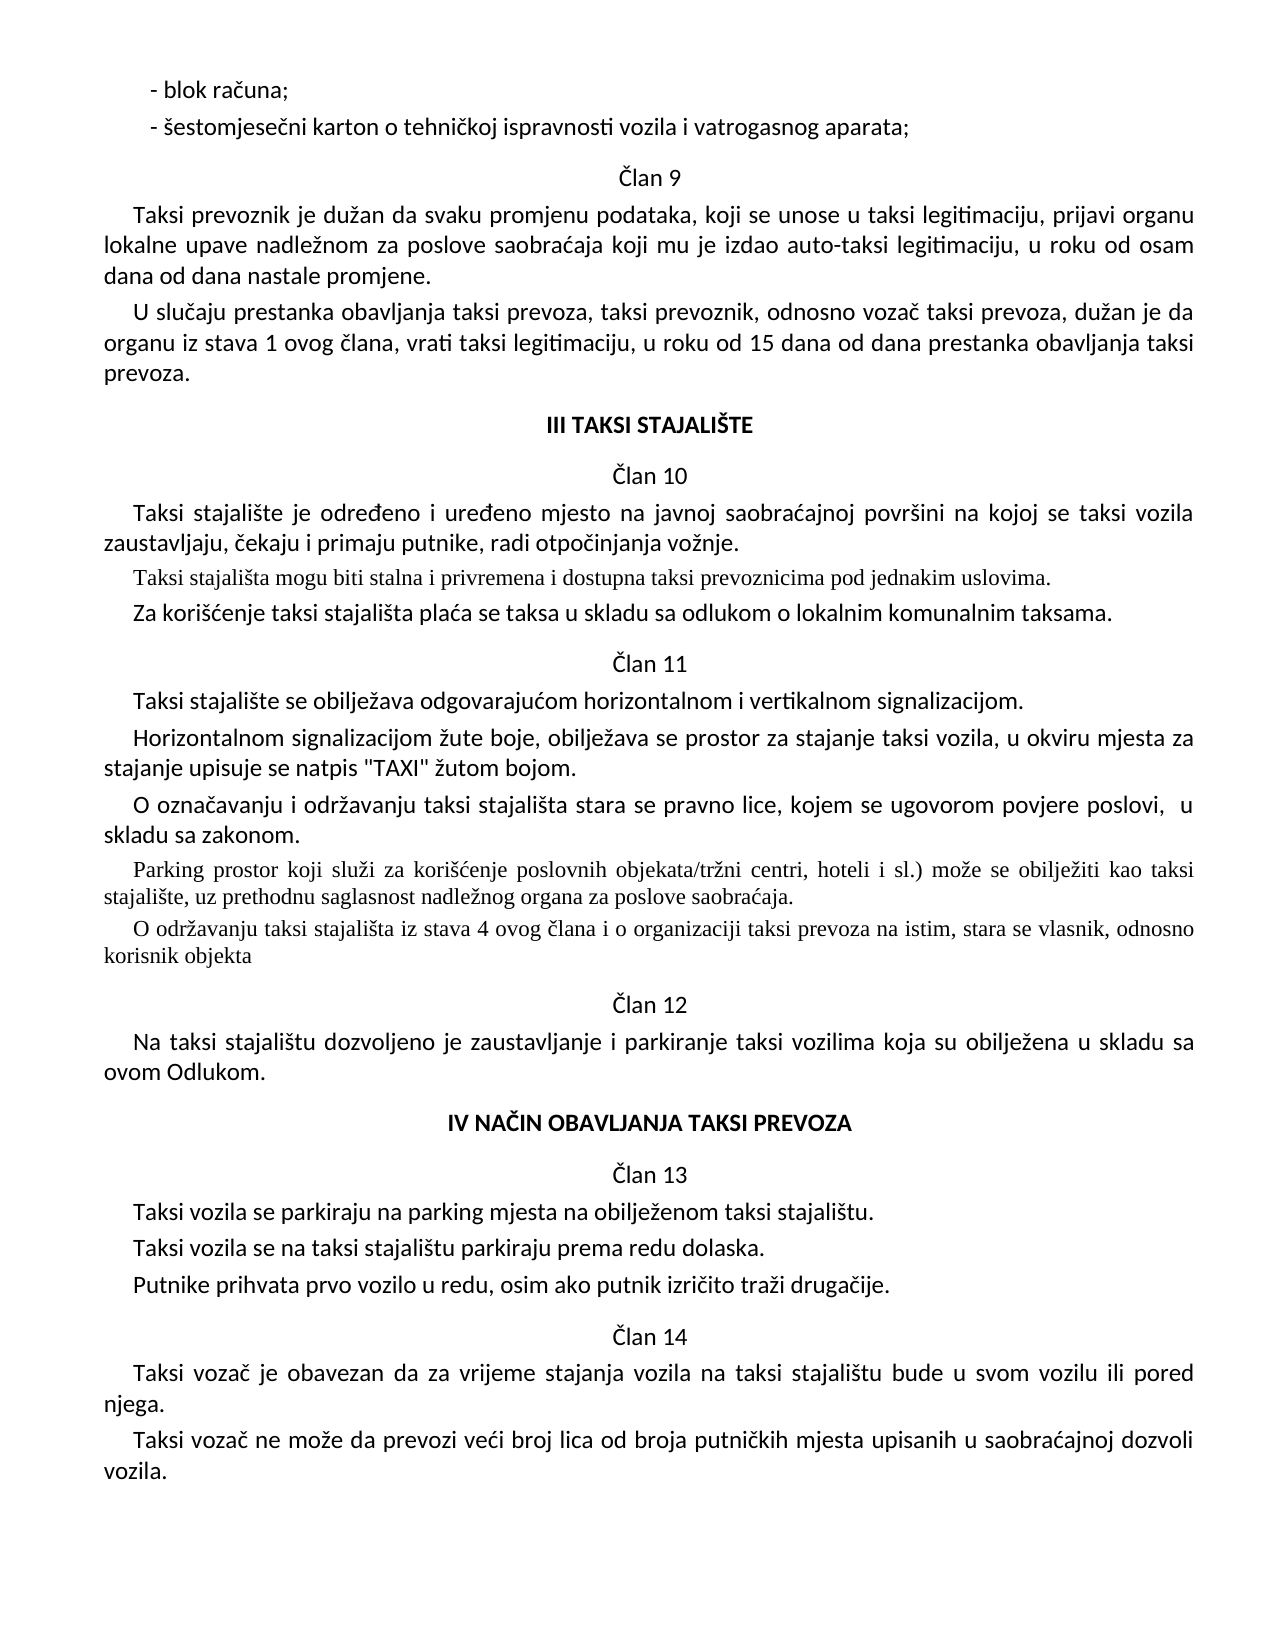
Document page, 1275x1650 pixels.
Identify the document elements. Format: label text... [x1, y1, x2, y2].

text Parking prostor koji služi za korišćenje poslovnih objekata/tržni centri, hoteli i sl.) može se obilježiti kao taksi stajalište, uz prethodnu saglasnost nadležnog organa za poslove saobraćaja. [103, 856, 1196, 909]
text Taksi vozač je obavezan da za vrijeme stajanja vozila na taksi stajalištu bude u svom vozilu ili pored njega. [103, 1357, 1196, 1418]
text III TAKSI STAJALIŠTE [103, 409, 1196, 439]
text Član 11 [103, 648, 1196, 679]
text Putnike prihvata prvo vozilo u redu, osim ako putnik izričito traži drugačije. [103, 1269, 1196, 1300]
text IV NAČIN OBAVLJANJA TAKSI PREVOZA [103, 1108, 1196, 1138]
text Taksi vozila se parkiraju na parking mjesta na obilježenom taksi stajalištu. [103, 1196, 1196, 1226]
text Za korišćenje taksi stajališta plaća se taksa u skladu sa odlukom o lokalnim komunalnim taksama. [103, 597, 1196, 627]
text Horizontalnom signalizacijom žute boje, obilježava se prostor za stajanje taksi vozila, u okviru mjesta za stajanje upisuje se natpis "TAXI" žutom bojom. [103, 722, 1196, 783]
text Član 14 [103, 1321, 1196, 1351]
text Član 13 [103, 1159, 1196, 1189]
text Taksi stajalište se obilježava odgovarajućom horizontalnom i vertikalnom signalizacijom. [103, 685, 1196, 716]
text O održavanju taksi stajališta iz stava 4 ovog člana i o organizaciji taksi prevoza na istim, stara se vlasnik, odnosno korisnik objekta [103, 915, 1196, 968]
text Član 12 [103, 989, 1196, 1019]
text - blok računa; [133, 74, 1196, 104]
text O označavanju i održavanju taksi stajališta stara se pravno lice, kojem se ugovorom povjere poslovi, u skladu sa zakonom. [103, 789, 1196, 850]
text U slučaju prestanka obavljanja taksi prevoza, taksi prevoznik, odnosno vozač taksi prevoza, dužan je da organu iz stava 1 ovog člana, vrati taksi legitimaciju, u roku od 15 dana od dana prestanka obavljanja taksi prevoza. [103, 297, 1196, 388]
text Taksi prevoznik je dužan da svaku promjenu podataka, koji se unose u taksi legitimaciju, prijavi organu lokalne upave nadležnom za poslove saobraćaja koji mu je izdao auto-taksi legitimaciju, u roku od osam dana od dana nastale promjene. [103, 199, 1196, 290]
text Taksi stajalište je određeno i uređeno mjesto na javnoj saobraćajnoj površini na kojoj se taksi vozila zaustavljaju, čekaju i primaju putnike, radi otpočinjanja vožnje. [103, 497, 1196, 558]
text Taksi vozila se na taksi stajalištu parkiraju prema redu dolaska. [103, 1232, 1196, 1263]
text Taksi stajališta mogu biti stalna i privremena i dostupna taksi prevoznicima pod jednakim uslovima. [103, 564, 1196, 591]
text Na taksi stajalištu dozvoljeno je zaustavljanje i parkiranje taksi vozilima koja su obilježena u skladu sa ovom Odlukom. [103, 1026, 1196, 1087]
text Član 9 [103, 162, 1196, 192]
text - šestomjesečni karton o tehničkoj ispravnosti vozila i vatrogasnog aparata; [133, 111, 1196, 141]
text Član 10 [103, 460, 1196, 491]
text Taksi vozač ne može da prevozi veći broj lica od broja putničkih mjesta upisanih u saobraćajnoj dozvoli vozila. [103, 1425, 1196, 1486]
